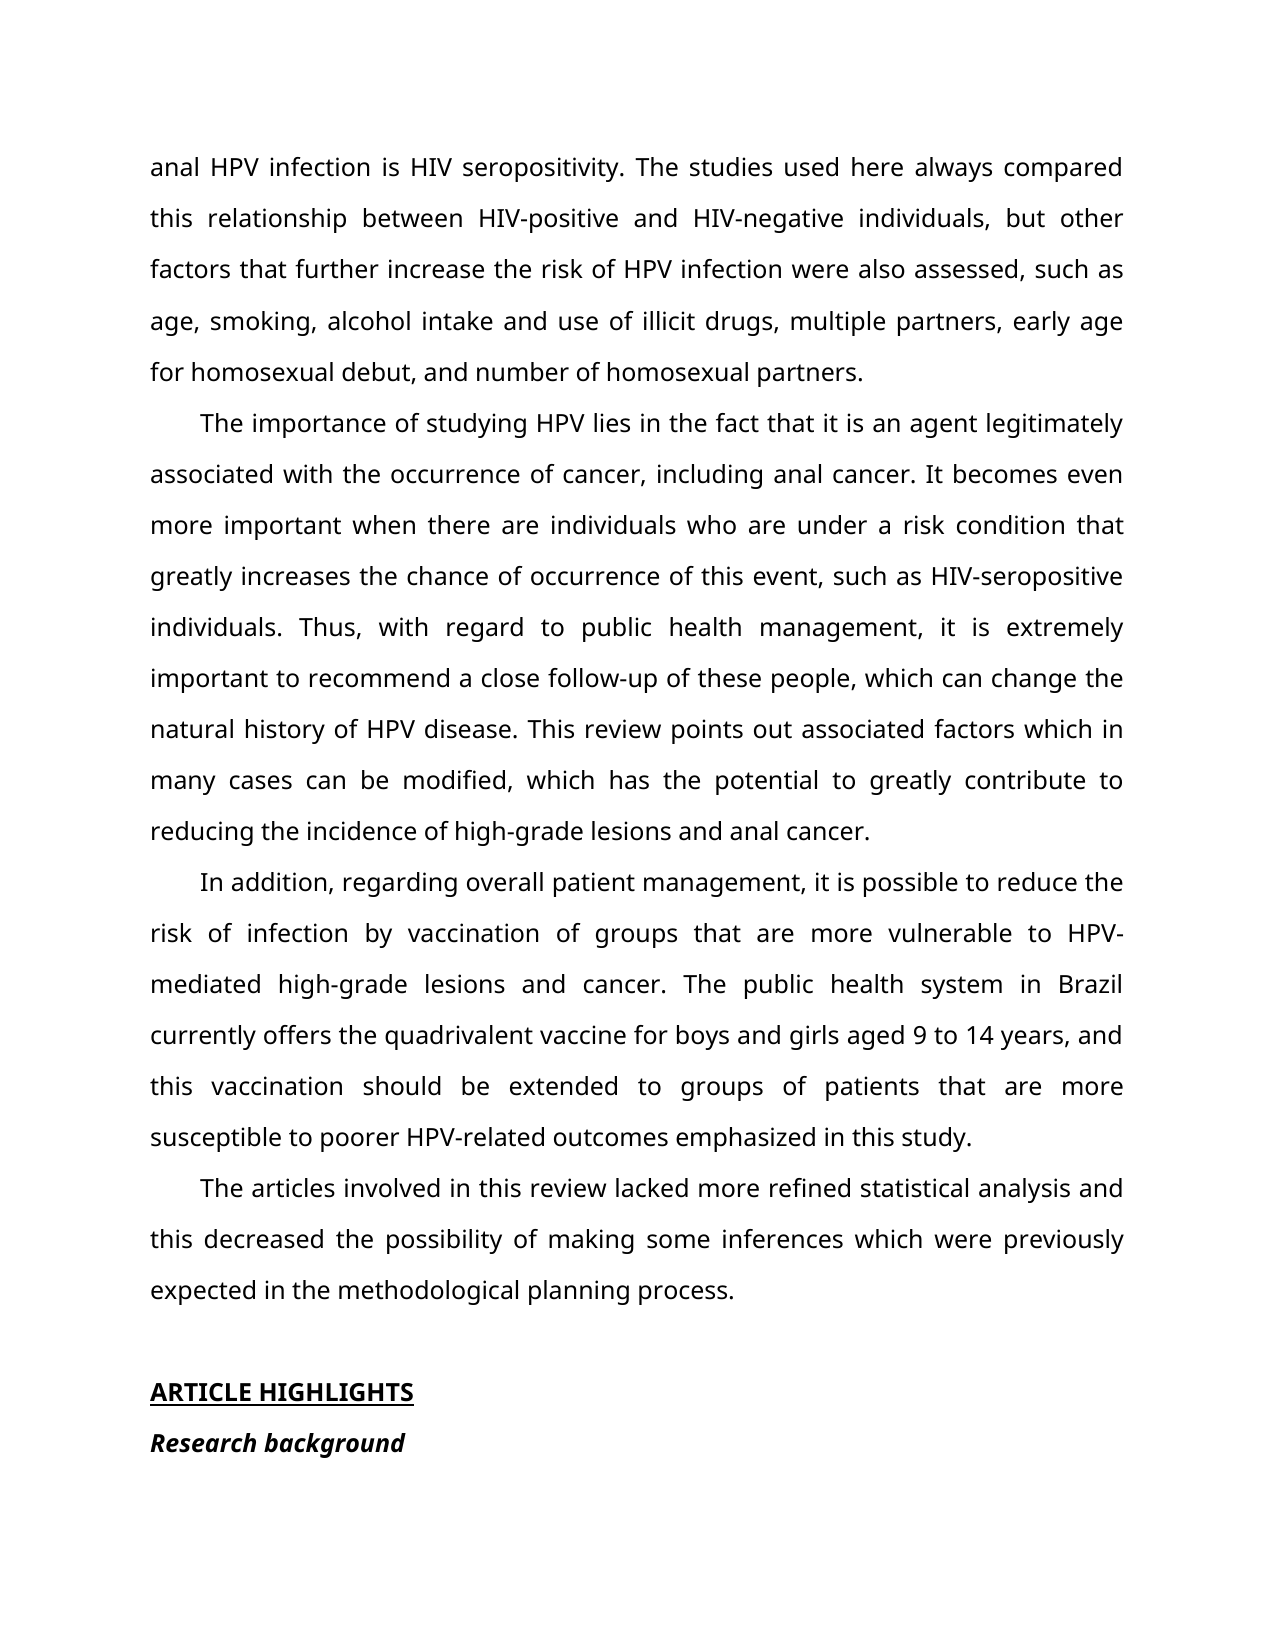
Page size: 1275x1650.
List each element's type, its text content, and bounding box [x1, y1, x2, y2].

text ARTICLE HIGHLIGHTS [150, 1375, 1125, 1409]
text In addition, regarding overall patient management, it is possible to reduce the risk of infection by vaccination of groups that are more vulnerable to HPV-mediated high-grade lesions and cancer. The public health system in Brazil currently offers the quadrivalent vaccine for boys and girls aged 9 to 14 years, and this vaccination should be extended to groups of patients that are more susceptible to poorer HPV-related outcomes emphasized in this study. [150, 864, 1125, 1154]
text The importance of studying HPV lies in the fact that it is an agent legitimately associated with the occurrence of cancer, including anal cancer. It becomes even more important when there are individuals who are under a risk condition that greatly increases the chance of occurrence of this event, such as HIV-seropositive individuals. Thus, with regard to public health management, it is extremely important to recommend a close follow-up of these people, which can change the natural history of HPV disease. This review points out associated factors which in many cases can be modified, which has the potential to greatly contribute to reducing the incidence of high-grade lesions and anal cancer. [150, 405, 1125, 848]
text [150, 150, 1125, 388]
text The articles involved in this review lacked more refined statistical analysis and this decreased the possibility of making some inferences which were previously expected in the methodological planning process. [150, 1171, 1125, 1307]
text Research background [150, 1426, 1125, 1460]
